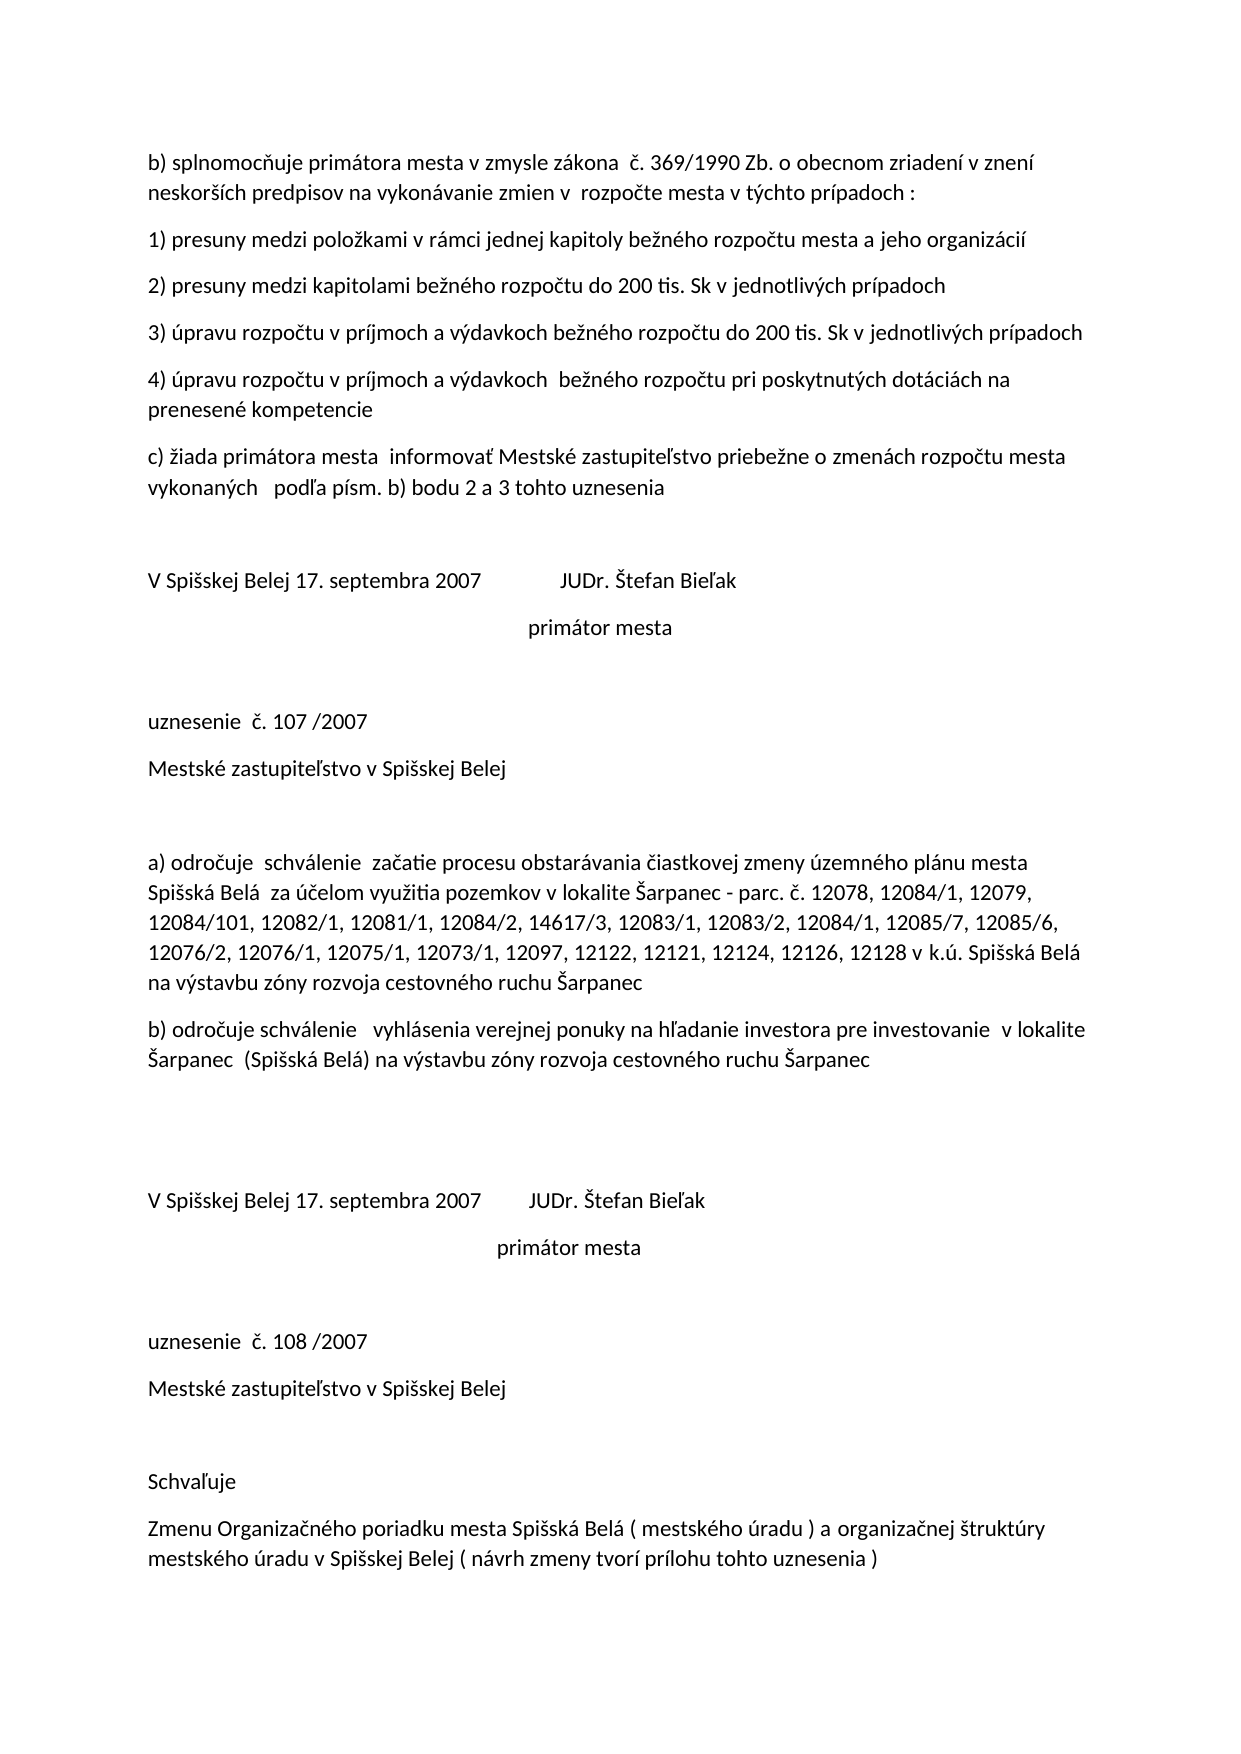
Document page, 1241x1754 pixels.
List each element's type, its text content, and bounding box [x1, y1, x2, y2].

text primátor mesta [148, 613, 1093, 641]
text 3) úpravu rozpočtu v príjmoch a výdavkoch bežného rozpočtu do 200 tis. Sk v jednotlivých prípadoch [148, 318, 1093, 346]
text Zmenu Organizačného poriadku mesta Spišská Belá ( mestského úradu ) a organizačnej štruktúry mestského úradu v Spišskej Belej ( návrh zmeny tvorí prílohu tohto uznesenia ) [148, 1514, 1093, 1572]
text b) odročuje schválenie vyhlásenia verejnej ponuky na hľadanie investora pre investovanie v lokalite Šarpanec (Spišská Belá) na výstavbu zóny rozvoja cestovného ruchu Šarpanec [148, 1015, 1093, 1073]
text Mestské zastupiteľstvo v Spišskej Belej [148, 1374, 1093, 1402]
text V Spišskej Belej 17. septembra 2007 JUDr. Štefan Bieľak [148, 1186, 1093, 1214]
text uznesenie č. 108 /2007 [148, 1327, 1093, 1355]
text Mestské zastupiteľstvo v Spišskej Belej [148, 754, 1093, 782]
text a) odročuje schválenie začatie procesu obstarávania čiastkovej zmeny územného plánu mesta Spišská Belá za účelom využitia pozemkov v lokalite Šarpanec - parc. č. 12078, 12084/1, 12079, 12084/101, 12082/1, 12081/1, 12084/2, 14617/3, 12083/1, 12083/2, 12084/1, 12085/7, 12085/6, 12076/2, 12076/1, 12075/1, 12073/1, 12097, 12122, 12121, 12124, 12126, 12128 v k.ú. Spišská Belá na výstavbu zóny rozvoja cestovného ruchu Šarpanec [148, 848, 1093, 996]
text 4) úpravu rozpočtu v príjmoch a výdavkoch bežného rozpočtu pri poskytnutých dotáciách na prenesené kompetencie [148, 365, 1093, 423]
text c) žiada primátora mesta informovať Mestské zastupiteľstvo priebežne o zmenách rozpočtu mesta vykonaných podľa písm. b) bodu 2 a 3 tohto uznesenia [148, 442, 1093, 501]
text uznesenie č. 107 /2007 [148, 707, 1093, 735]
text primátor mesta [148, 1233, 1093, 1261]
text V Spišskej Belej 17. septembra 2007 JUDr. Štefan Bieľak [148, 566, 1093, 594]
text 1) presuny medzi položkami v rámci jednej kapitoly bežného rozpočtu mesta a jeho organizácií [148, 225, 1093, 253]
text Schvaľuje [148, 1467, 1093, 1495]
text b) splnomocňuje primátora mesta v zmysle zákona č. 369/1990 Zb. o obecnom zriadení v znení neskorších predpisov na vykonávanie zmien v rozpočte mesta v týchto prípadoch : [148, 148, 1093, 206]
text 2) presuny medzi kapitolami bežného rozpočtu do 200 tis. Sk v jednotlivých prípadoch [148, 272, 1093, 299]
